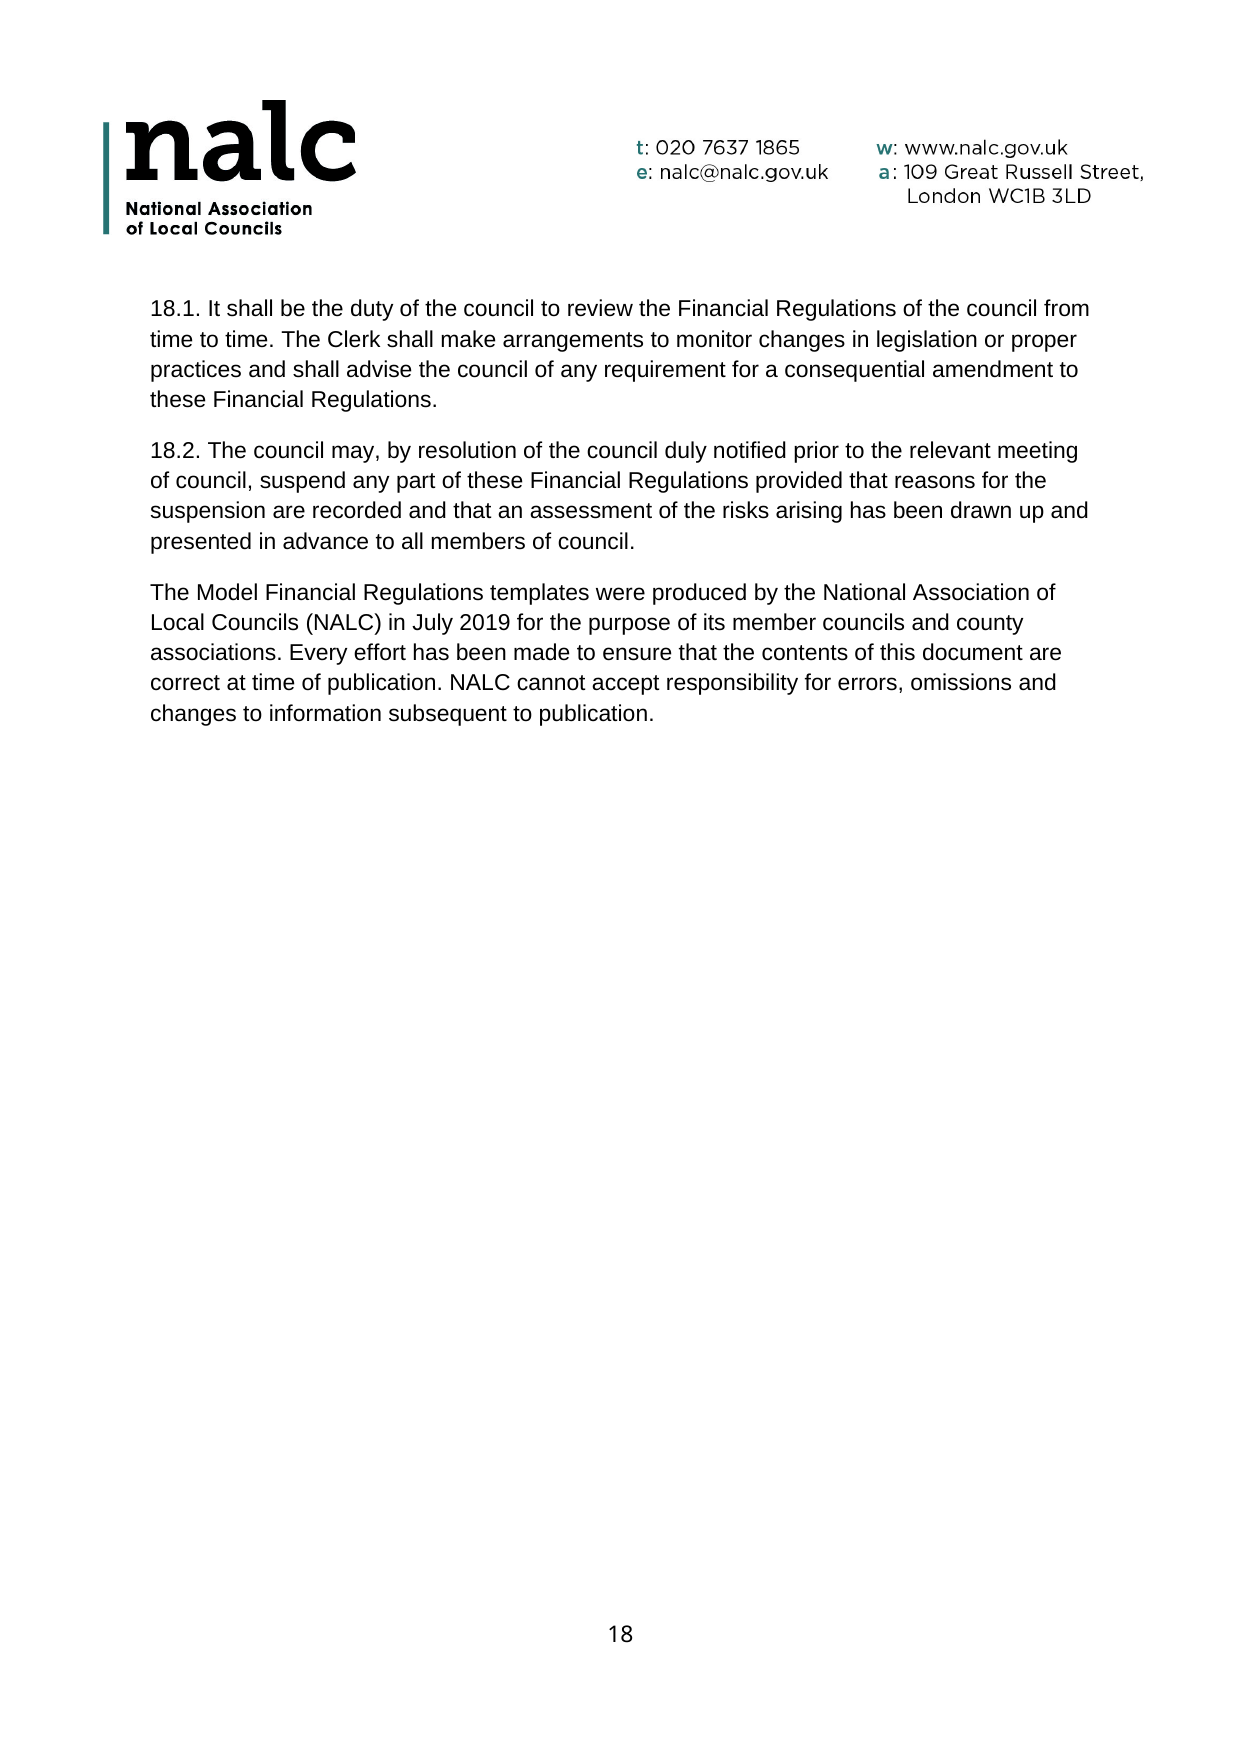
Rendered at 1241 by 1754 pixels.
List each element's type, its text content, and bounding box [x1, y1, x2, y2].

picture [103, 100, 1144, 235]
text 18.2. The council may, by resolution of the council duly notified prior to the relevant meeting of council, suspend any part of these Financial Regulations provided that reasons for the suspension are recorded and that an assessment of the risks arising has been drawn up and presented in advance to all members of council. [150, 437, 1090, 554]
text The Model Financial Regulations templates were produced by the National Association of Local Councils (NALC) in July 2019 for the purpose of its member councils and county associations. Every effort has been made to ensure that the contents of this document are correct at time of publication. NALC cannot accept responsibility for errors, omissions and changes to information subsequent to publication. [150, 579, 1090, 726]
text 18.1. It shall be the duty of the council to review the Financial Regulations of the council from time to time. The Clerk shall make arrangements to monitor changes in legislation or proper practices and shall advise the council of any requirement for a consequential amendment to these Financial Regulations. [150, 295, 1090, 412]
